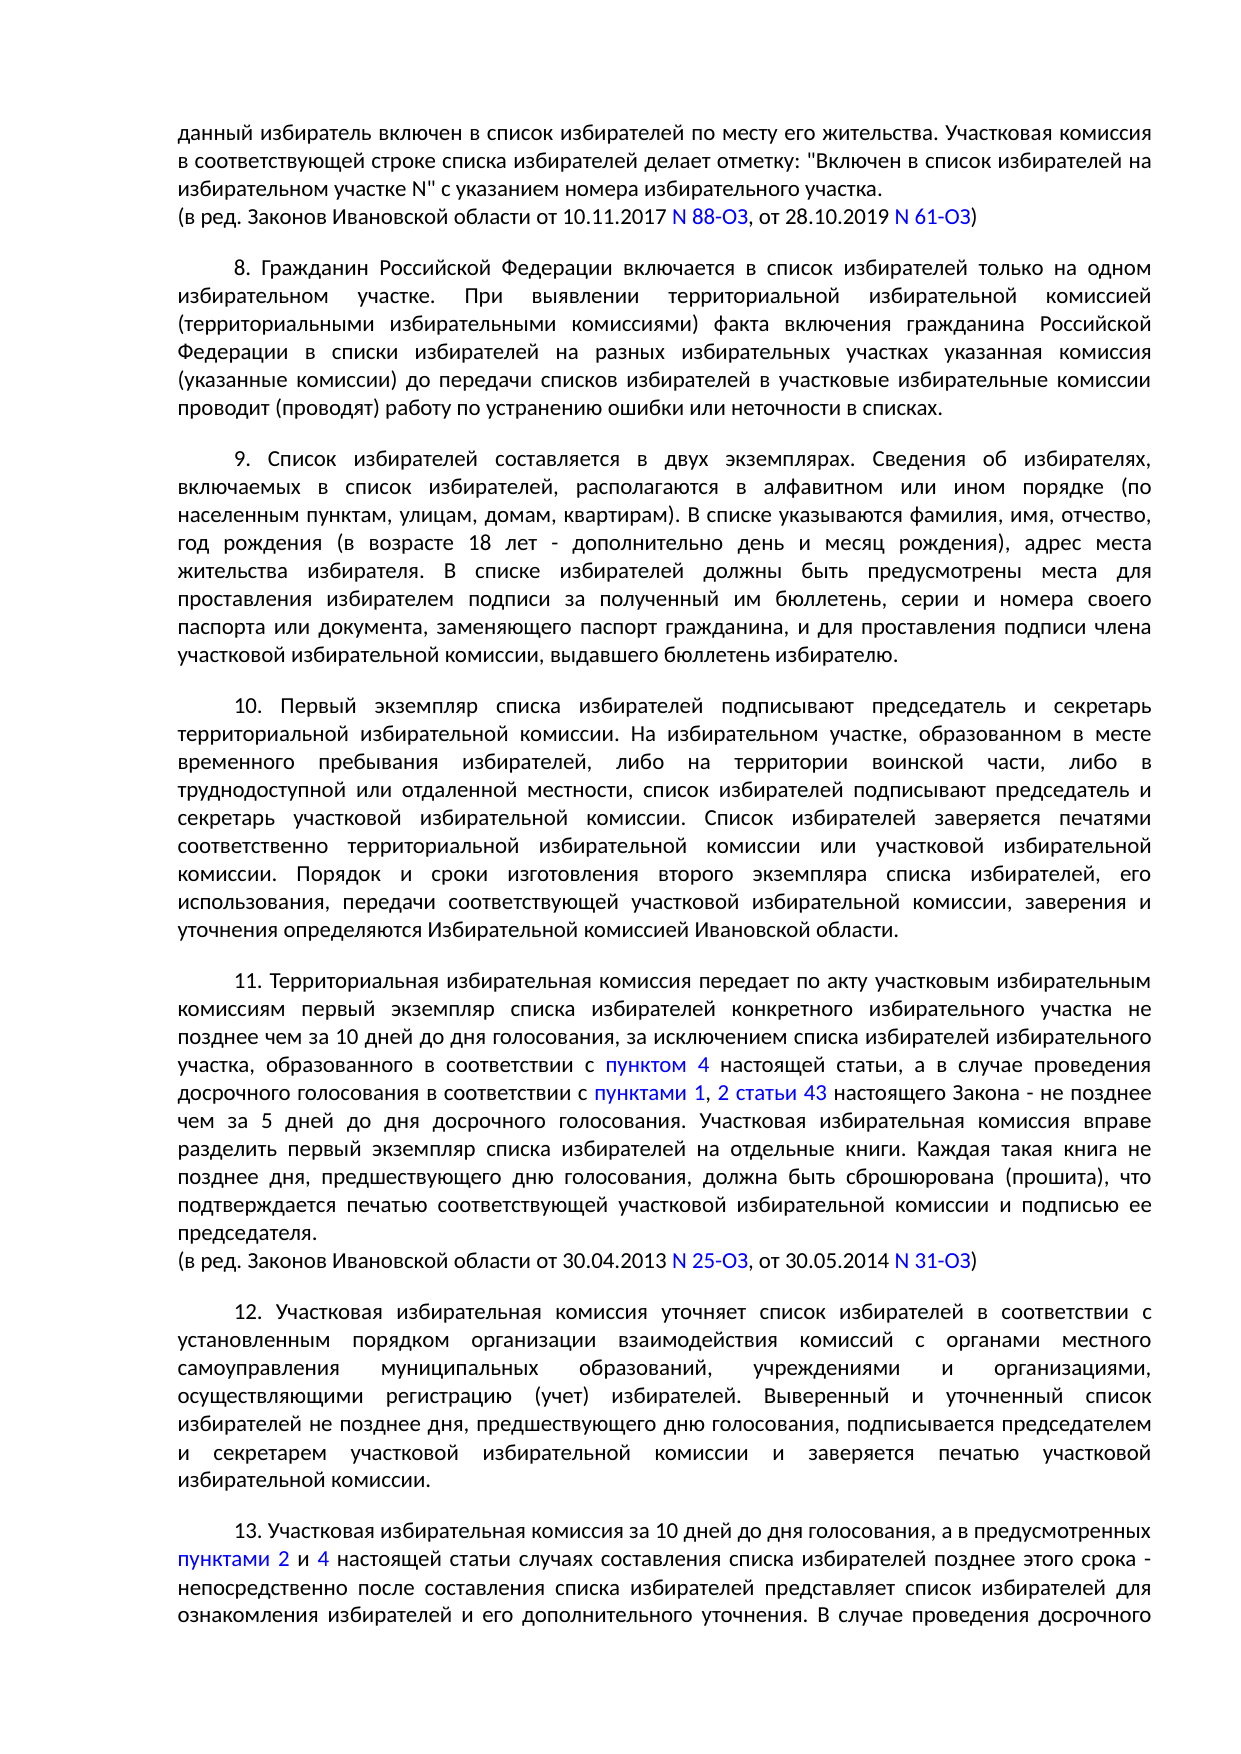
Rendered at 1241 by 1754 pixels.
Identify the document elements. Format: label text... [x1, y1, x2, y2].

text (в ред. Законов Ивановской области от 30.04.2013 N 25-ОЗ, от 30.05.2014 N 31-ОЗ) [177, 1247, 1152, 1274]
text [177, 118, 1152, 202]
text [177, 1517, 1152, 1629]
text 8. Гражданин Российской Федерации включается в список избирателей только на одном избирательном участке. При выявлении территориальной избирательной комиссией (территориальными избирательными комиссиями) факта включения гражданина Российской Федерации в списки избирателей на разных избирательных участках указанная комиссия (указанные комиссии) до передачи списков избирателей в участковые избирательные комиссии проводит (проводят) работу по устранению ошибки или неточности в списках. [177, 253, 1152, 421]
text (в ред. Законов Ивановской области от 10.11.2017 N 88-ОЗ, от 28.10.2019 N 61-ОЗ) [177, 202, 1152, 230]
text 11. Территориальная избирательная комиссия передает по акту участковым избирательным комиссиям первый экземпляр списка избирателей конкретного избирательного участка не позднее чем за 10 дней до дня голосования, за исключением списка избирателей избирательного участка, образованного в соответствии с пунктом 4 настоящей статьи, а в случае проведения досрочного голосования в соответствии с пунктами 1, 2 статьи 43 настоящего Закона - не позднее чем за 5 дней до дня досрочного голосования. Участковая избирательная комиссия вправе разделить первый экземпляр списка избирателей на отдельные книги. Каждая такая книга не позднее дня, предшествующего дню голосования, должна быть сброшюрована (прошита), что подтверждается печатью соответствующей участковой избирательной комиссии и подписью ее председателя. [177, 966, 1152, 1247]
text 12. Участковая избирательная комиссия уточняет список избирателей в соответствии с установленным порядком организации взаимодействия комиссий с органами местного самоуправления муниципальных образований, учреждениями и организациями, осуществляющими регистрацию (учет) избирателей. Выверенный и уточненный список избирателей не позднее дня, предшествующего дню голосования, подписывается председателем и секретарем участковой избирательной комиссии и заверяется печатью участковой избирательной комиссии. [177, 1297, 1152, 1494]
text 9. Список избирателей составляется в двух экземплярах. Сведения об избирателях, включаемых в список избирателей, располагаются в алфавитном или ином порядке (по населенным пунктам, улицам, домам, квартирам). В списке указываются фамилия, имя, отчество, год рождения (в возрасте 18 лет - дополнительно день и месяц рождения), адрес места жительства избирателя. В списке избирателей должны быть предусмотрены места для проставления избирателем подписи за полученный им бюллетень, серии и номера своего паспорта или документа, заменяющего паспорт гражданина, и для проставления подписи члена участковой избирательной комиссии, выдавшего бюллетень избирателю. [177, 444, 1152, 668]
text 10. Первый экземпляр списка избирателей подписывают председатель и секретарь территориальной избирательной комиссии. На избирательном участке, образованном в месте временного пребывания избирателей, либо на территории воинской части, либо в труднодоступной или отдаленной местности, список избирателей подписывают председатель и секретарь участковой избирательной комиссии. Список избирателей заверяется печатями соответственно территориальной избирательной комиссии или участковой избирательной комиссии. Порядок и сроки изготовления второго экземпляра списка избирателей, его использования, передачи соответствующей участковой избирательной комиссии, заверения и уточнения определяются Избирательной комиссией Ивановской области. [177, 691, 1152, 943]
